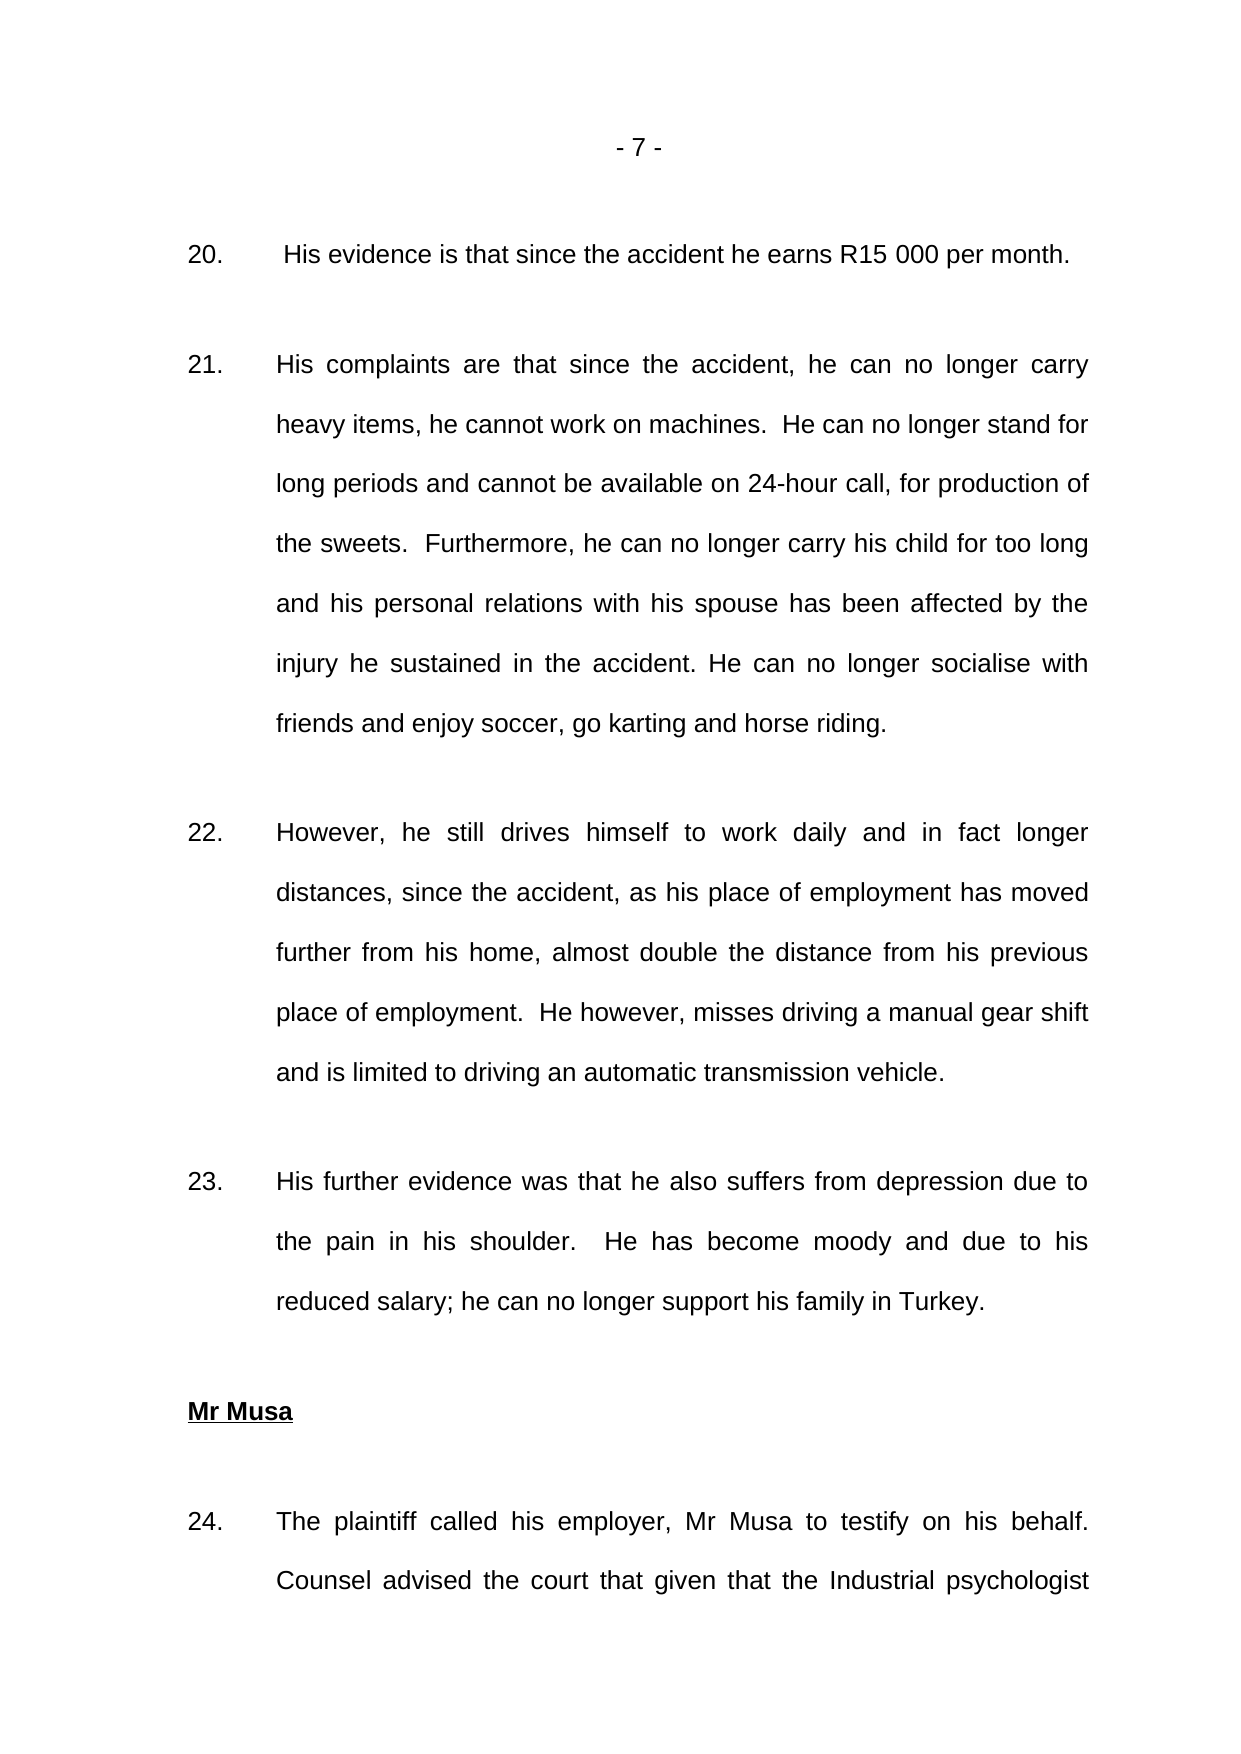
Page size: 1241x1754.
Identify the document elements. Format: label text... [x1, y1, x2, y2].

list 21. His complaints are that since the accident, he can no longer carry heavy items, he cannot work on machines. He can no longer stand for long periods and cannot be available on 24-hour call, for production of the sweets. Furthermore, he can no longer carry his child for too long and his personal relations with his spouse has been affected by the injury he sustained in the accident. He can no longer socialise with friends and enjoy soccer, go karting and horse riding. [187, 349, 1090, 737]
list 20. His evidence is that since the accident he earns R15 000 per month. [187, 239, 1090, 269]
subtitle Mr Musa [187, 1396, 1090, 1426]
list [187, 1506, 1090, 1595]
list 23. His further evidence was that he also suffers from depression due to the pain in his shoulder. He has become moody and due to his reduced salary; he can no longer support his family in Turkey. [187, 1166, 1090, 1316]
list 22. However, he still drives himself to work daily and in fact longer distances, since the accident, as his place of employment has moved further from his home, almost double the distance from his previous place of employment. He however, misses driving a manual gear shift and is limited to driving an automatic transmission vehicle. [187, 817, 1090, 1086]
